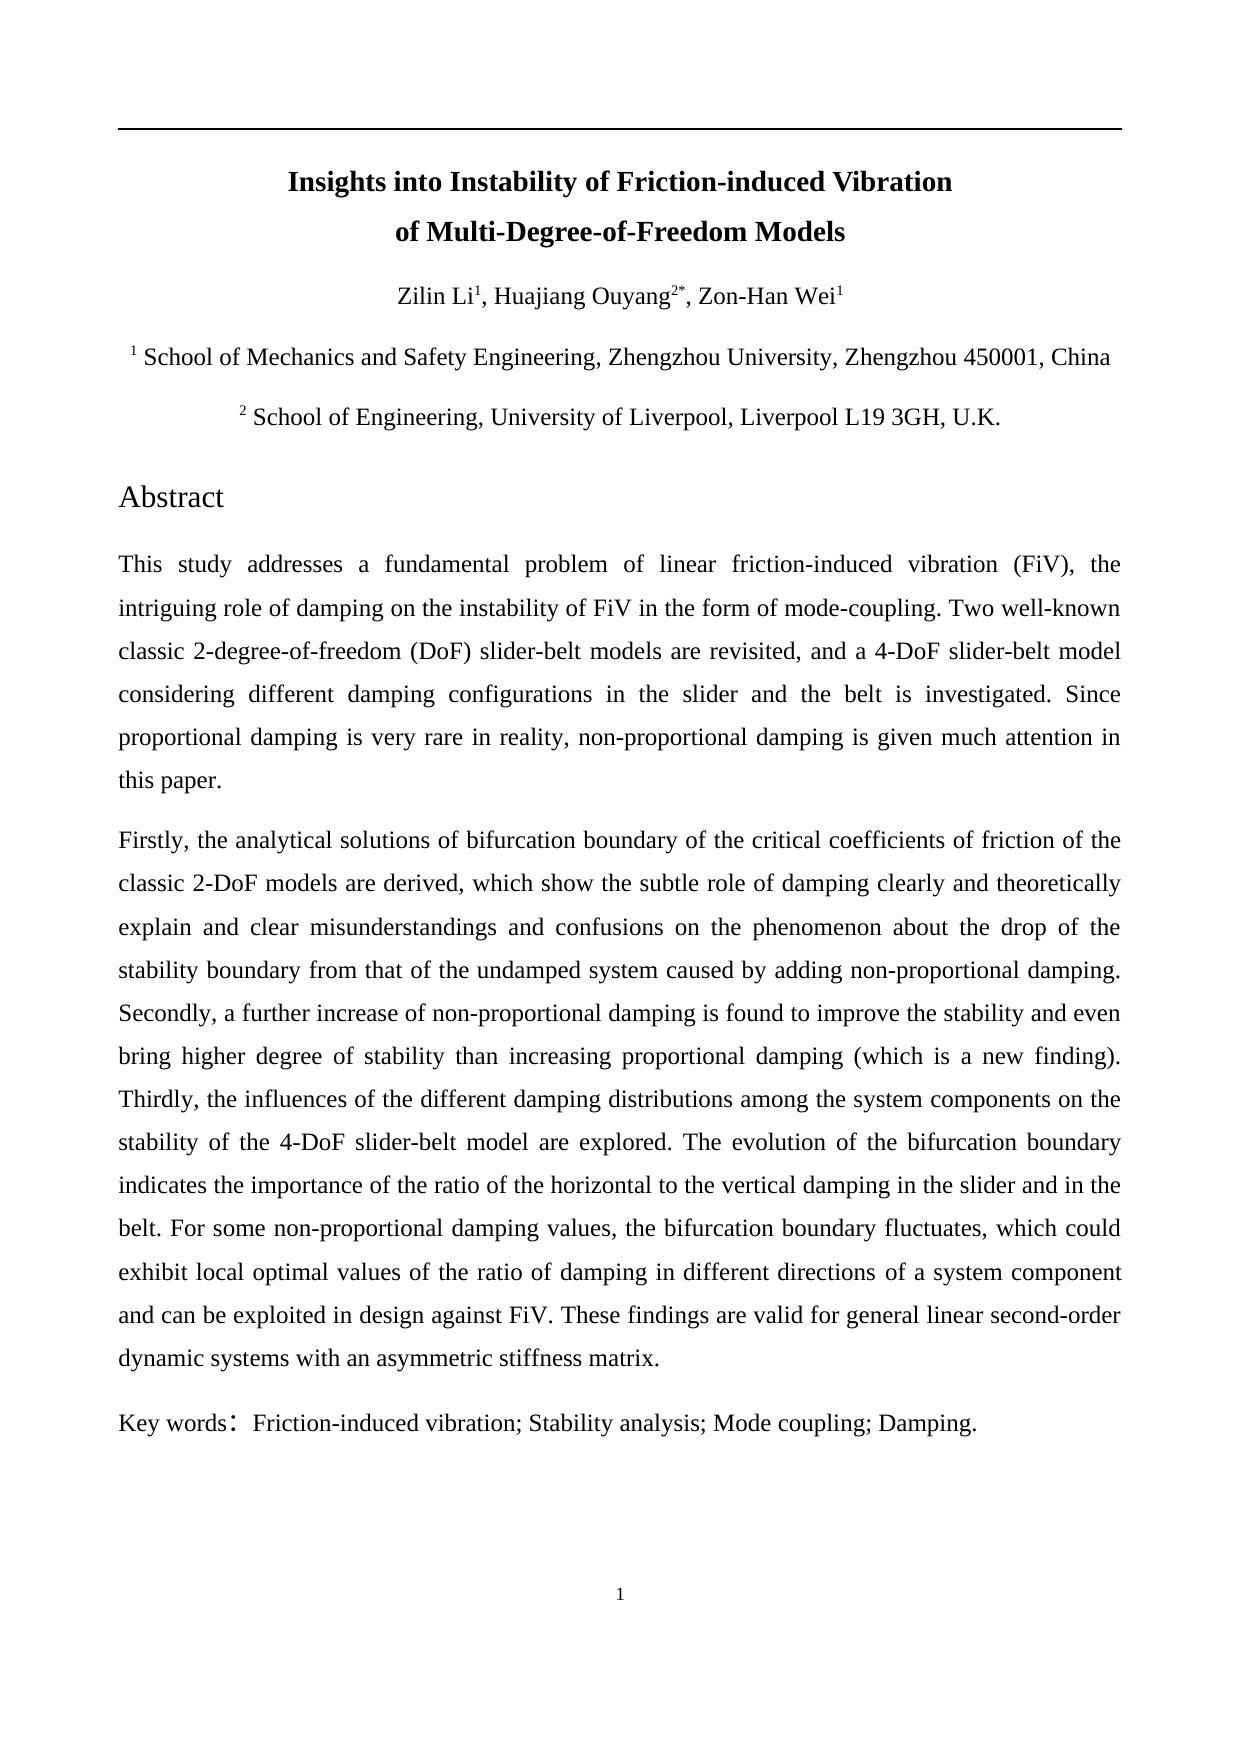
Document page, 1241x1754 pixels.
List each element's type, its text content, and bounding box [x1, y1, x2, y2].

text Zilin Li1, Huajiang Ouyang2*, Zon-Han Wei1 [118, 281, 1122, 310]
text This study addresses a fundamental problem of linear friction-induced vibration (FiV), the intriguing role of damping on the instability of FiV in the form of mode-coupling. Two well-known classic 2-degree-of-freedom (DoF) slider-belt models are revisited, and a 4-DoF slider-belt model considering different damping configurations in the slider and the belt is investigated. Since proportional damping is very rare in reality, non-proportional damping is given much attention in this paper. [118, 549, 1122, 794]
text Firstly, the analytical solutions of bifurcation boundary of the critical coefficients of friction of the classic 2-DoF models are derived, which show the subtle role of damping clearly and theoretically explain and clear misunderstandings and confusions on the phenomenon about the drop of the stability boundary from that of the undamped system caused by adding non-proportional damping. Secondly, a further increase of non-proportional damping is found to improve the stability and even bring higher degree of stability than increasing proportional damping (which is a new finding). Thirdly, the influences of the different damping distributions among the system components on the stability of the 4-DoF slider-belt model are explored. The evolution of the bifurcation boundary indicates the importance of the ratio of the horizontal to the vertical damping in the slider and in the belt. For some non-proportional damping values, the bifurcation boundary fluctuates, which could exhibit local optimal values of the ratio of damping in different directions of a system component and can be exploited in design against FiV. These findings are valid for general linear second-order dynamic systems with an asymmetric stiffness matrix. [118, 825, 1122, 1372]
subtitle of Multi-Degree-of-Freedom Models [118, 214, 1122, 248]
text Key words：Friction-induced vibration; Stability analysis; Mode coupling; Damping. [118, 1403, 1122, 1439]
text 1 School of Mechanics and Safety Engineering, Zhengzhou University, Zhengzhou 450001, China [118, 342, 1122, 370]
subtitle Insights into Instability of Friction-induced Vibration [118, 164, 1122, 197]
subtitle Abstract [118, 479, 1122, 515]
text 2 School of Engineering, University of Liverpool, Liverpool L19 3GH, U.K. [118, 402, 1122, 430]
